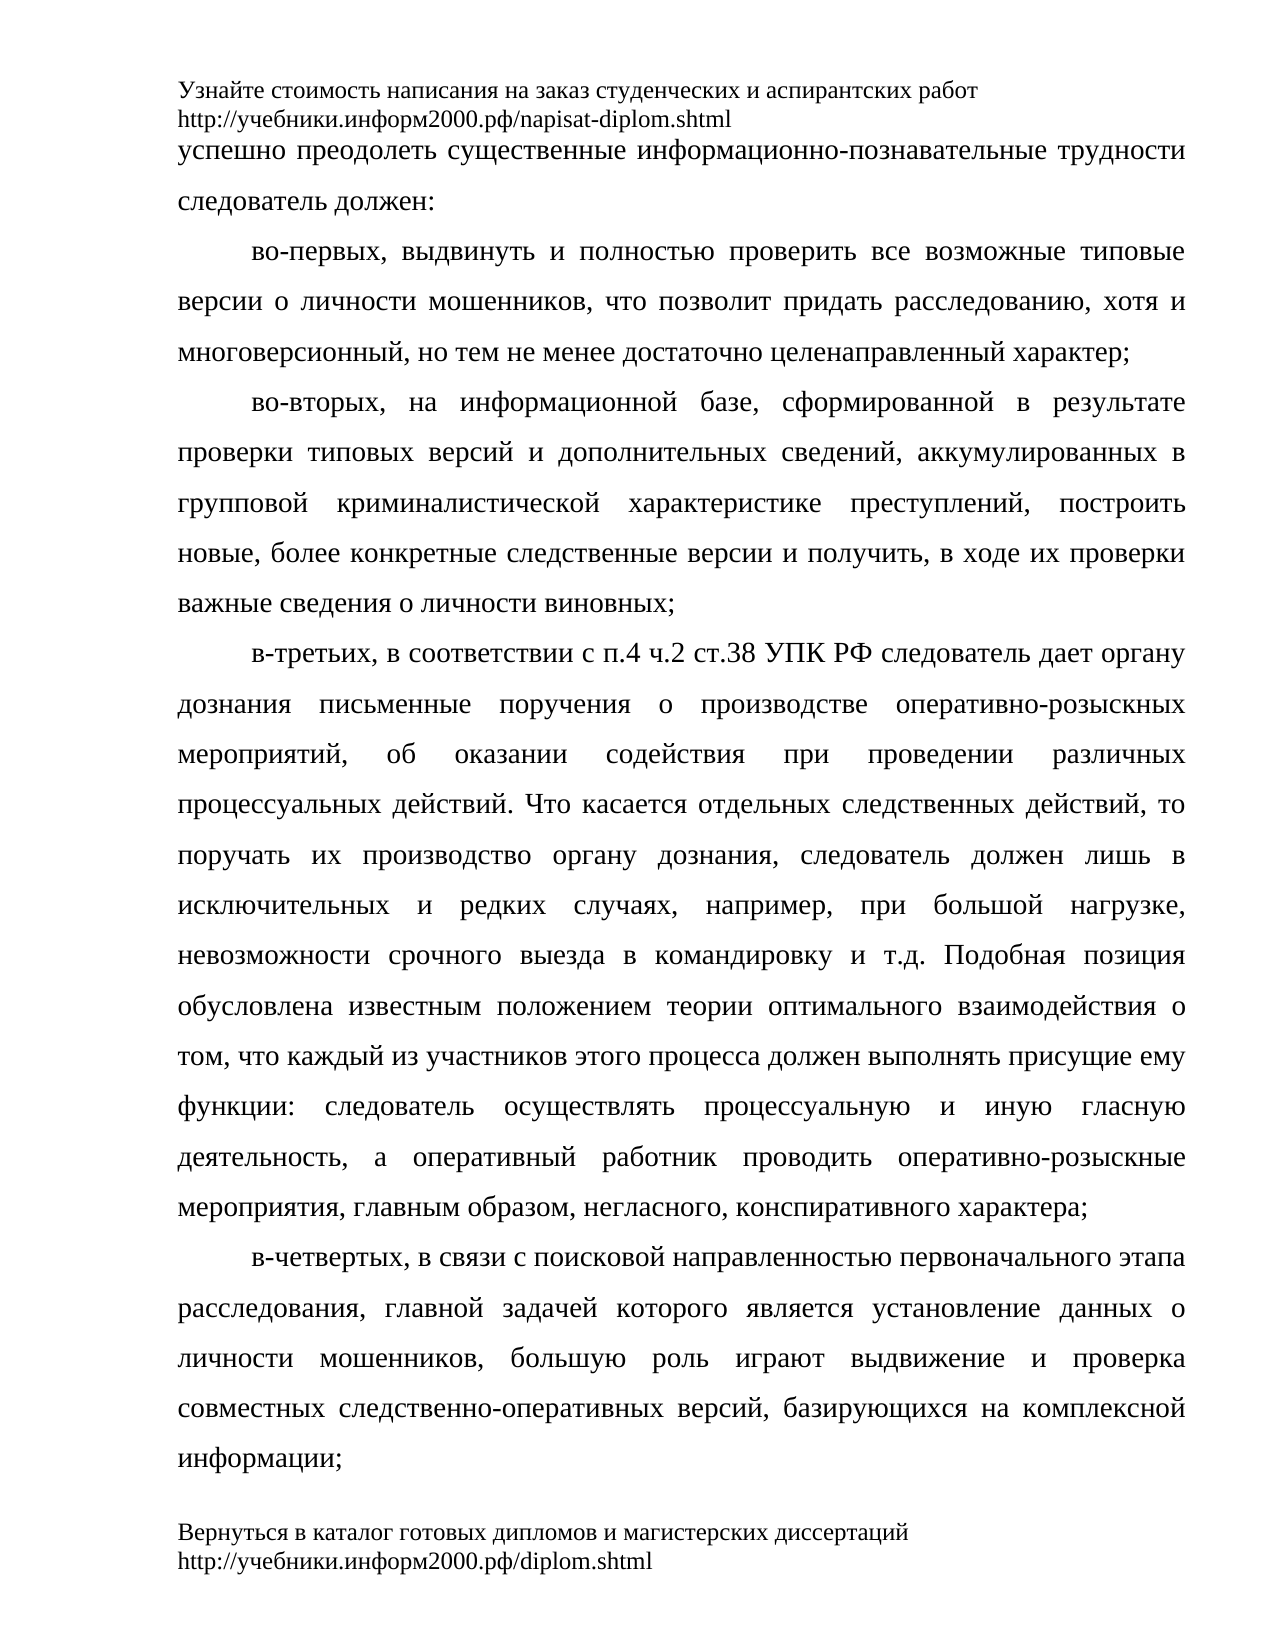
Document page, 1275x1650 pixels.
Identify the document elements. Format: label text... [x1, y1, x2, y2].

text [177, 132, 1186, 216]
text в-четвертых, в связи с поисковой направленностью первоначального этапа расследования, главной задачей которого является установление данных о личности мошенников, большую роль играют выдвижение и проверка совместных следственно-оперативных версий, базирующихся на комплексной информации; [177, 1239, 1186, 1474]
text в-третьих, в соответствии с п.4 ч.2 ст.38 УПК РФ следователь дает органу дознания письменные поручения о производстве оперативно-розыскных мероприятий, об оказании содействия при проведении различных процессуальных действий. Что касается отдельных следственных действий, то поручать их производство органу дознания, следователь должен лишь в исключительных и редких случаях, например, при большой нагрузке, невозможности срочного выезда в командировку и т.д. Подобная позиция обусловлена известным положением теории оптимального взаимодействия о том, что каждый из участников этого процесса должен выполнять присущие ему функции: следователь осуществлять процессуальную и иную гласную деятельность, а оперативный работник проводить оперативно-розыскные мероприятия, главным образом, негласного, конспиративного характера; [177, 636, 1186, 1223]
text во-вторых, на информационной базе, сформированной в результате проверки типовых версий и дополнительных сведений, аккумулированных в групповой криминалистической характеристике преступлений, построить новые, более конкретные следственные версии и получить, в ходе их проверки важные сведения о личности виновных; [177, 384, 1186, 619]
text во-первых, выдвинуть и полностью проверить все возможные типовые версии о личности мошенников, что позволит придать расследованию, хотя и многоверсионный, но тем не менее достаточно целенаправленный характер; [177, 233, 1186, 367]
